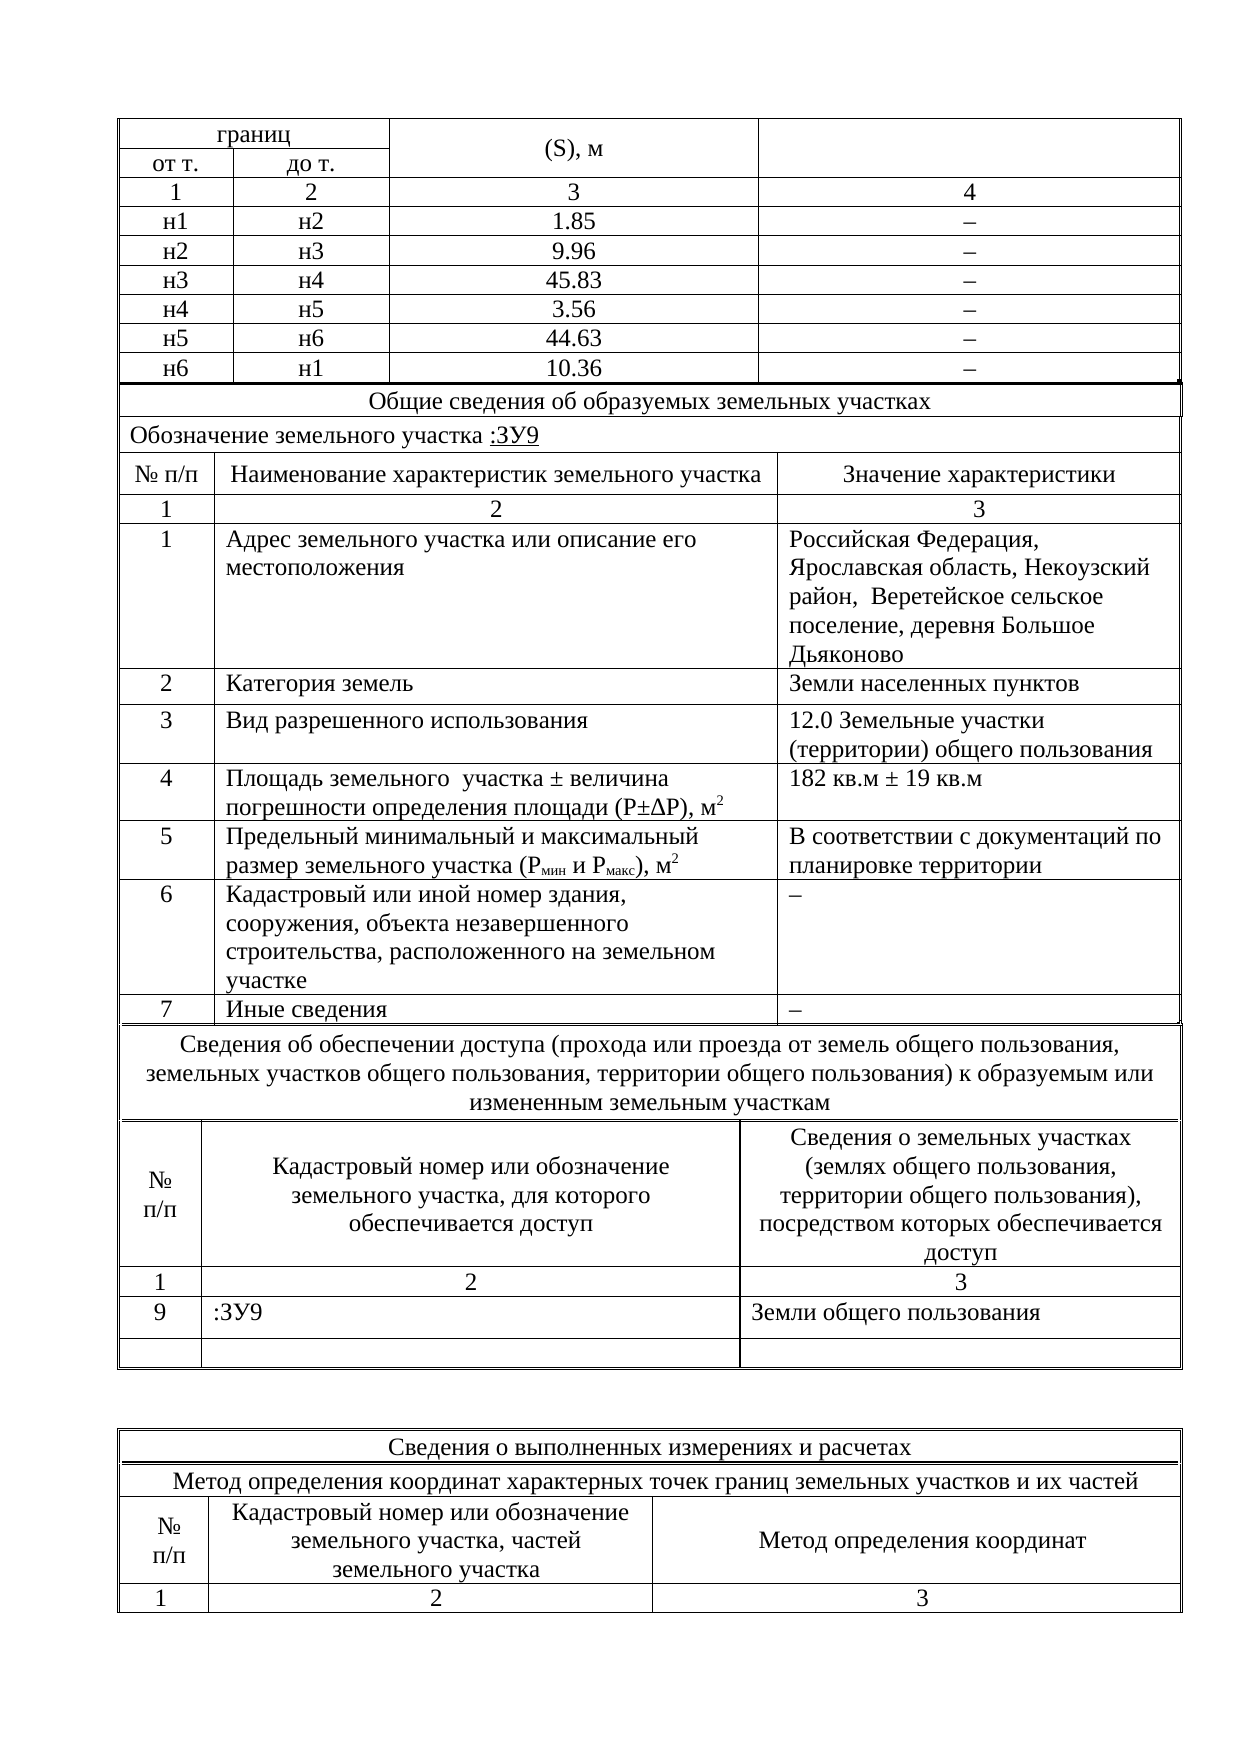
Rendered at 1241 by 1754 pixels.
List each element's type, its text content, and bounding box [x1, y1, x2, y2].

table_cell Кадастровый номер или обозначение земельного участка, для которого обеспечивается доступ [202, 1122, 739, 1266]
table_cell – [759, 207, 1179, 235]
table_cell н3 [234, 236, 389, 264]
table_cell № п/п [120, 453, 214, 494]
table_cell [120, 1339, 201, 1367]
table_cell н2 [234, 207, 389, 235]
table_cell 2 [234, 178, 389, 206]
table_cell 3 [653, 1584, 1180, 1612]
table_cell Земли населенных пунктов [778, 669, 1179, 704]
table_cell 9 [120, 1297, 201, 1337]
table_cell Значение характеристики [778, 453, 1179, 494]
table_cell Категория земель [215, 669, 777, 704]
table_cell 3 [390, 178, 758, 206]
table_cell Площадь земельного участка ± величина погрешности определения площади (Р±∆Р), м2 [215, 764, 777, 820]
table_cell [741, 1339, 1180, 1367]
table_cell Предельный минимальный и максимальный размер земельного участка (Рмин и Рмакс), м2 [215, 821, 777, 878]
table_cell н6 [120, 353, 233, 382]
table_cell н1 [234, 353, 389, 382]
table_cell В соответствии с документаций по планировке территории [778, 821, 1179, 878]
table_cell – [759, 324, 1179, 352]
table_cell 45.83 [390, 266, 758, 294]
table_cell Наименование характеристик земельного участка [215, 453, 777, 494]
table_cell 1.85 [390, 207, 758, 235]
table_cell 1 [120, 1584, 208, 1612]
table_cell от т. [120, 149, 233, 177]
table_cell 4 [759, 178, 1179, 206]
table_cell – [759, 353, 1179, 382]
table_cell 7 [120, 995, 214, 1023]
table_cell Обозначение земельного участка :ЗУ9 [120, 417, 1179, 452]
table_cell 3 [778, 495, 1179, 523]
table_cell 2 [209, 1584, 652, 1612]
table_cell 3 [741, 1267, 1180, 1296]
table_cell 12.0 Земельные участки (территории) общего пользования [778, 705, 1179, 762]
table_cell Сведения о земельных участках (землях общего пользования, территории общего пользования), посредством которых обеспечивается доступ [741, 1119, 1181, 1266]
table_cell Вид разрешенного использования [215, 705, 777, 762]
table_cell :ЗУ9 [202, 1297, 739, 1337]
table_header Сведения о выполненных измерениях и расчетах [120, 1431, 1180, 1461]
table_cell 5 [120, 821, 214, 878]
table_cell н6 [234, 324, 389, 352]
table_cell 2 [202, 1267, 739, 1296]
table_cell 3 [120, 705, 214, 762]
table_cell 9.96 [390, 236, 758, 264]
table_cell Кадастровый номер или обозначение земельного участка, частей земельного участка [209, 1497, 652, 1583]
table_cell 6 [120, 880, 214, 994]
table_cell н5 [234, 295, 389, 323]
table_cell – [759, 236, 1179, 264]
table_cell 44.63 [390, 324, 758, 352]
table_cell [390, 119, 758, 177]
table_cell Кадастровый или иной номер здания, сооружения, объекта незавершенного строительства, расположенного на земельном участке [215, 880, 777, 994]
table_cell до т. [234, 149, 389, 177]
table_cell № п/п [118, 1119, 201, 1266]
table_cell 10.36 [390, 353, 758, 382]
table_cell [759, 119, 1179, 177]
table_cell Общие сведения об образуемых земельных участках [120, 385, 1180, 416]
table_cell [202, 1339, 739, 1367]
table_cell 2 [120, 669, 214, 704]
table_cell 1 [120, 178, 233, 206]
table_cell 3.56 [390, 295, 758, 323]
table_cell – [759, 295, 1179, 323]
table_cell Адрес земельного участка или описание его местоположения [215, 524, 777, 667]
table_cell 2 [215, 495, 777, 523]
table_cell Метод определения координат характерных точек границ земельных участков и их частей [120, 1461, 1180, 1496]
table_cell н1 [120, 207, 233, 235]
table_cell № п/п [120, 1497, 208, 1583]
table_cell н4 [234, 266, 389, 294]
table_cell 1 [120, 524, 214, 667]
table_cell н5 [120, 324, 233, 352]
table_cell – [759, 266, 1179, 294]
table_cell н4 [120, 295, 233, 323]
table_cell Российская Федерация, Ярославская область, Некоузский район, Веретейское сельское поселение, деревня Большое Дьяконово [778, 524, 1179, 667]
table_cell Иные сведения [215, 995, 777, 1023]
table_cell – [778, 880, 1179, 994]
table_cell 1 [120, 1267, 201, 1296]
table_cell н3 [120, 266, 233, 294]
table_cell Сведения об обеспечении доступа (прохода или проезда от земель общего пользования, земельных участков общего пользования, территории общего пользования) к образуемым или измененным земельным участкам [118, 1023, 1180, 1119]
table_cell – [778, 995, 1179, 1023]
table_cell 1 [120, 495, 214, 523]
table_cell Метод определения координат [653, 1497, 1180, 1583]
table_cell 4 [120, 764, 214, 820]
table_cell Земли общего пользования [741, 1297, 1180, 1337]
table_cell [120, 119, 389, 147]
table_cell н2 [120, 236, 233, 264]
table_cell 182 кв.м ± 19 кв.м [778, 764, 1179, 820]
